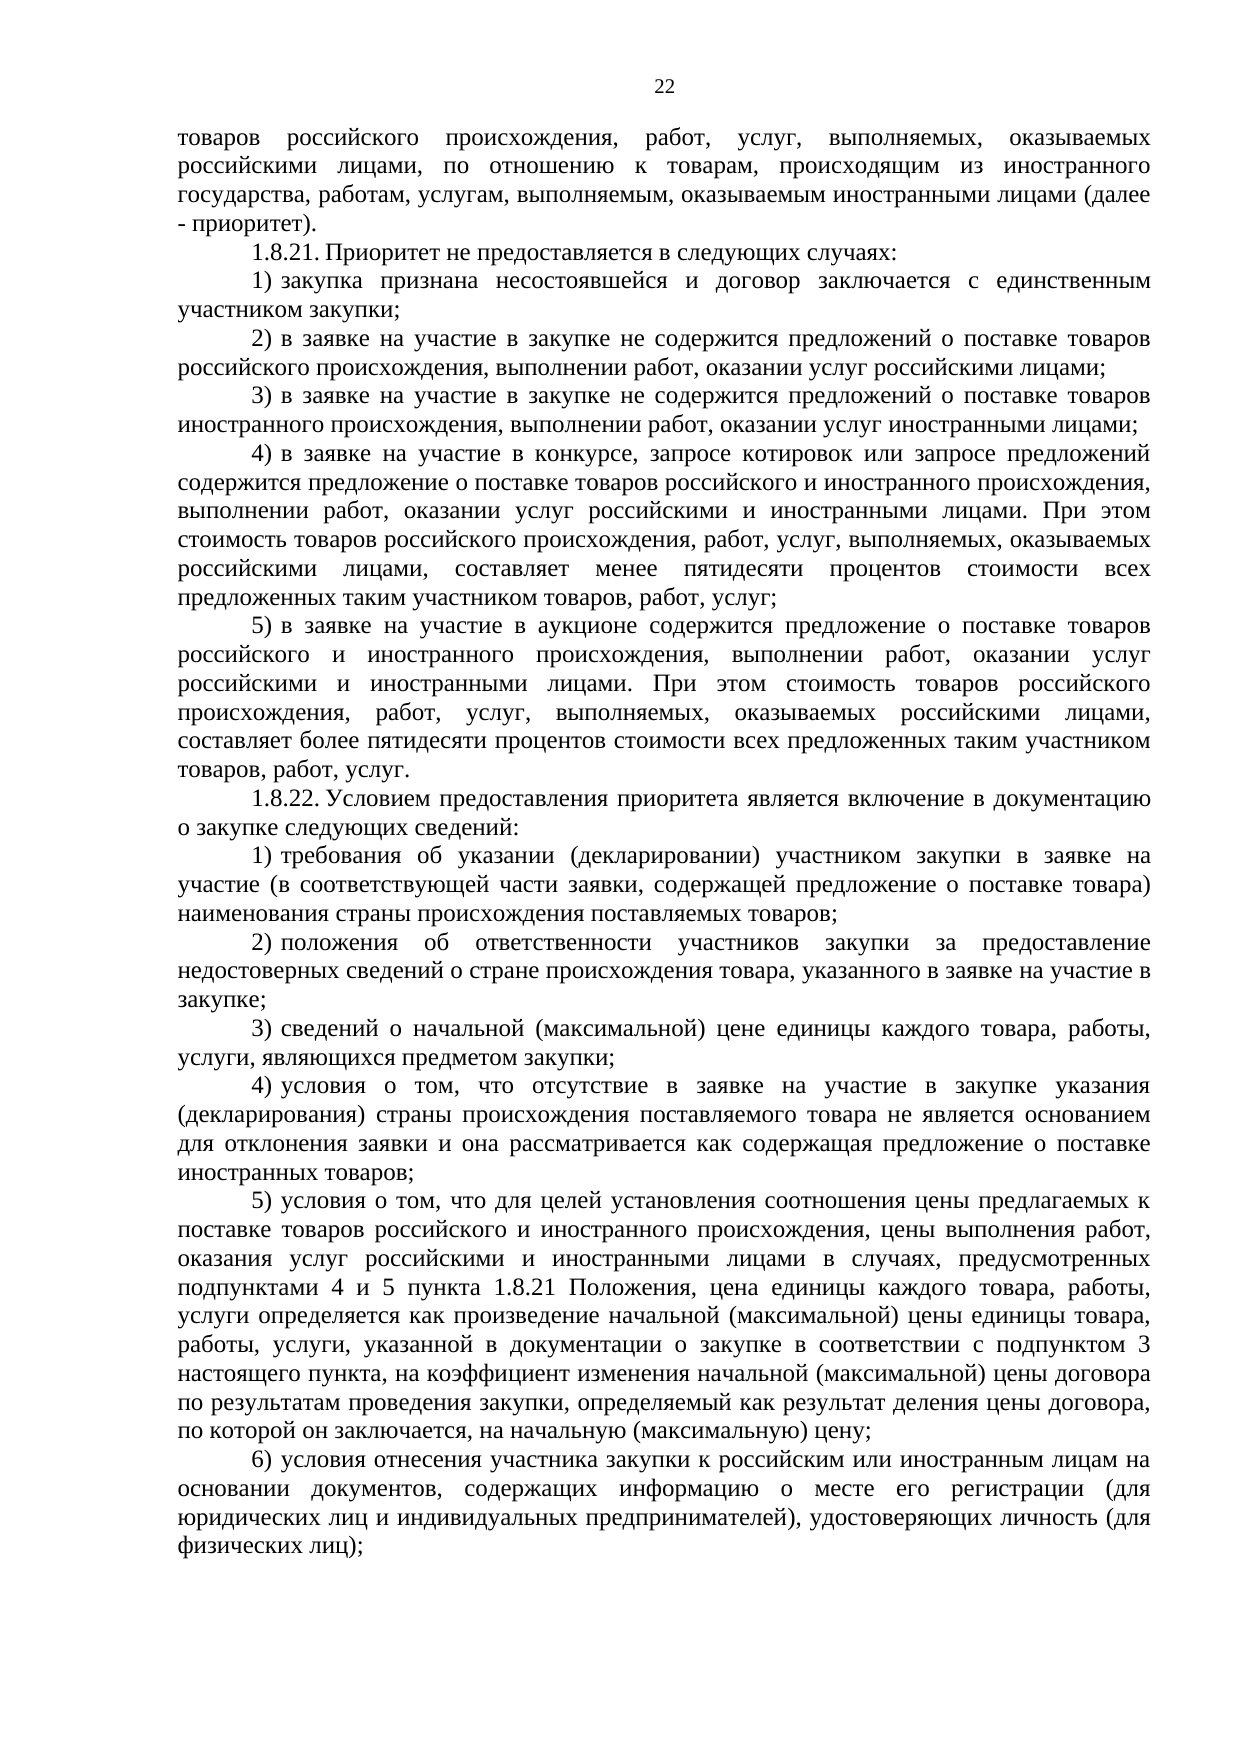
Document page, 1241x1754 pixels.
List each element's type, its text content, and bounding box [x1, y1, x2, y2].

list в заявке на участие в аукционе содержится предложение о поставке товаров российского и иностранного происхождения, выполнении работ, оказании услуг российскими и иностранными лицами. При этом стоимость товаров российского происхождения, работ, услуг, выполняемых, оказываемых российскими лицами, составляет более пятидесяти процентов стоимости всех предложенных таким участником товаров, работ, услуг. [177, 611, 1152, 783]
list в заявке на участие в конкурсе, запросе котировок или запросе предложений содержится предложение о поставке товаров российского и иностранного происхождения, выполнении работ, оказании услуг российскими и иностранными лицами. При этом стоимость товаров российского происхождения, работ, услуг, выполняемых, оказываемых российскими лицами, составляет менее пятидесяти процентов стоимости всех предложенных таким участником товаров, работ, услуг; [177, 438, 1152, 611]
list условия о том, что отсутствие в заявке на участие в закупке указания (декларирования) страны происхождения поставляемого товара не является основанием для отклонения заявки и она рассматривается как содержащая предложение о поставке иностранных товаров; [177, 1071, 1152, 1186]
list Условием предоставления приоритета является включение в документацию о закупке следующих сведений: [177, 783, 1152, 841]
list закупка признана несостоявшейся и договор заключается с единственным участником закупки; [177, 266, 1152, 323]
list положения об ответственности участников закупки за предоставление недостоверных сведений о стране происхождения товара, указанного в заявке на участие в закупке; [177, 927, 1152, 1013]
list требования об указании (декларировании) участником закупки в заявке на участие (в соответствующей части заявки, содержащей предложение о поставке товара) наименования страны происхождения поставляемых товаров; [177, 841, 1152, 927]
list в заявке на участие в закупке не содержится предложений о поставке товаров российского происхождения, выполнении работ, оказании услуг российскими лицами; [177, 323, 1152, 381]
list в заявке на участие в закупке не содержится предложений о поставке товаров иностранного происхождения, выполнении работ, оказании услуг иностранными лицами; [177, 381, 1152, 438]
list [177, 122, 1152, 237]
list Приоритет не предоставляется в следующих случаях: [177, 237, 1152, 266]
list условия о том, что для целей установления соотношения цены предлагаемых к поставке товаров российского и иностранного происхождения, цены выполнения работ, оказания услуг российскими и иностранными лицами в случаях, предусмотренных подпунктами 4 и 5 пункта 1.8.21 Положения, цена единицы каждого товара, работы, услуги определяется как произведение начальной (максимальной) цены единицы товара, работы, услуги, указанной в документации о закупке в соответствии с подпунктом 3 настоящего пункта, на коэффициент изменения начальной (максимальной) цены договора по результатам проведения закупки, определяемый как результат деления цены договора, по которой он заключается, на начальную (максимальную) цену; [177, 1186, 1152, 1444]
list условия отнесения участника закупки к российским или иностранным лицам на основании документов, содержащих информацию о месте его регистрации (для юридических лиц и индивидуальных предпринимателей), удостоверяющих личность (для физических лиц); [177, 1444, 1152, 1559]
list сведений о начальной (максимальной) цене единицы каждого товара, работы, услуги, являющихся предметом закупки; [177, 1013, 1152, 1071]
